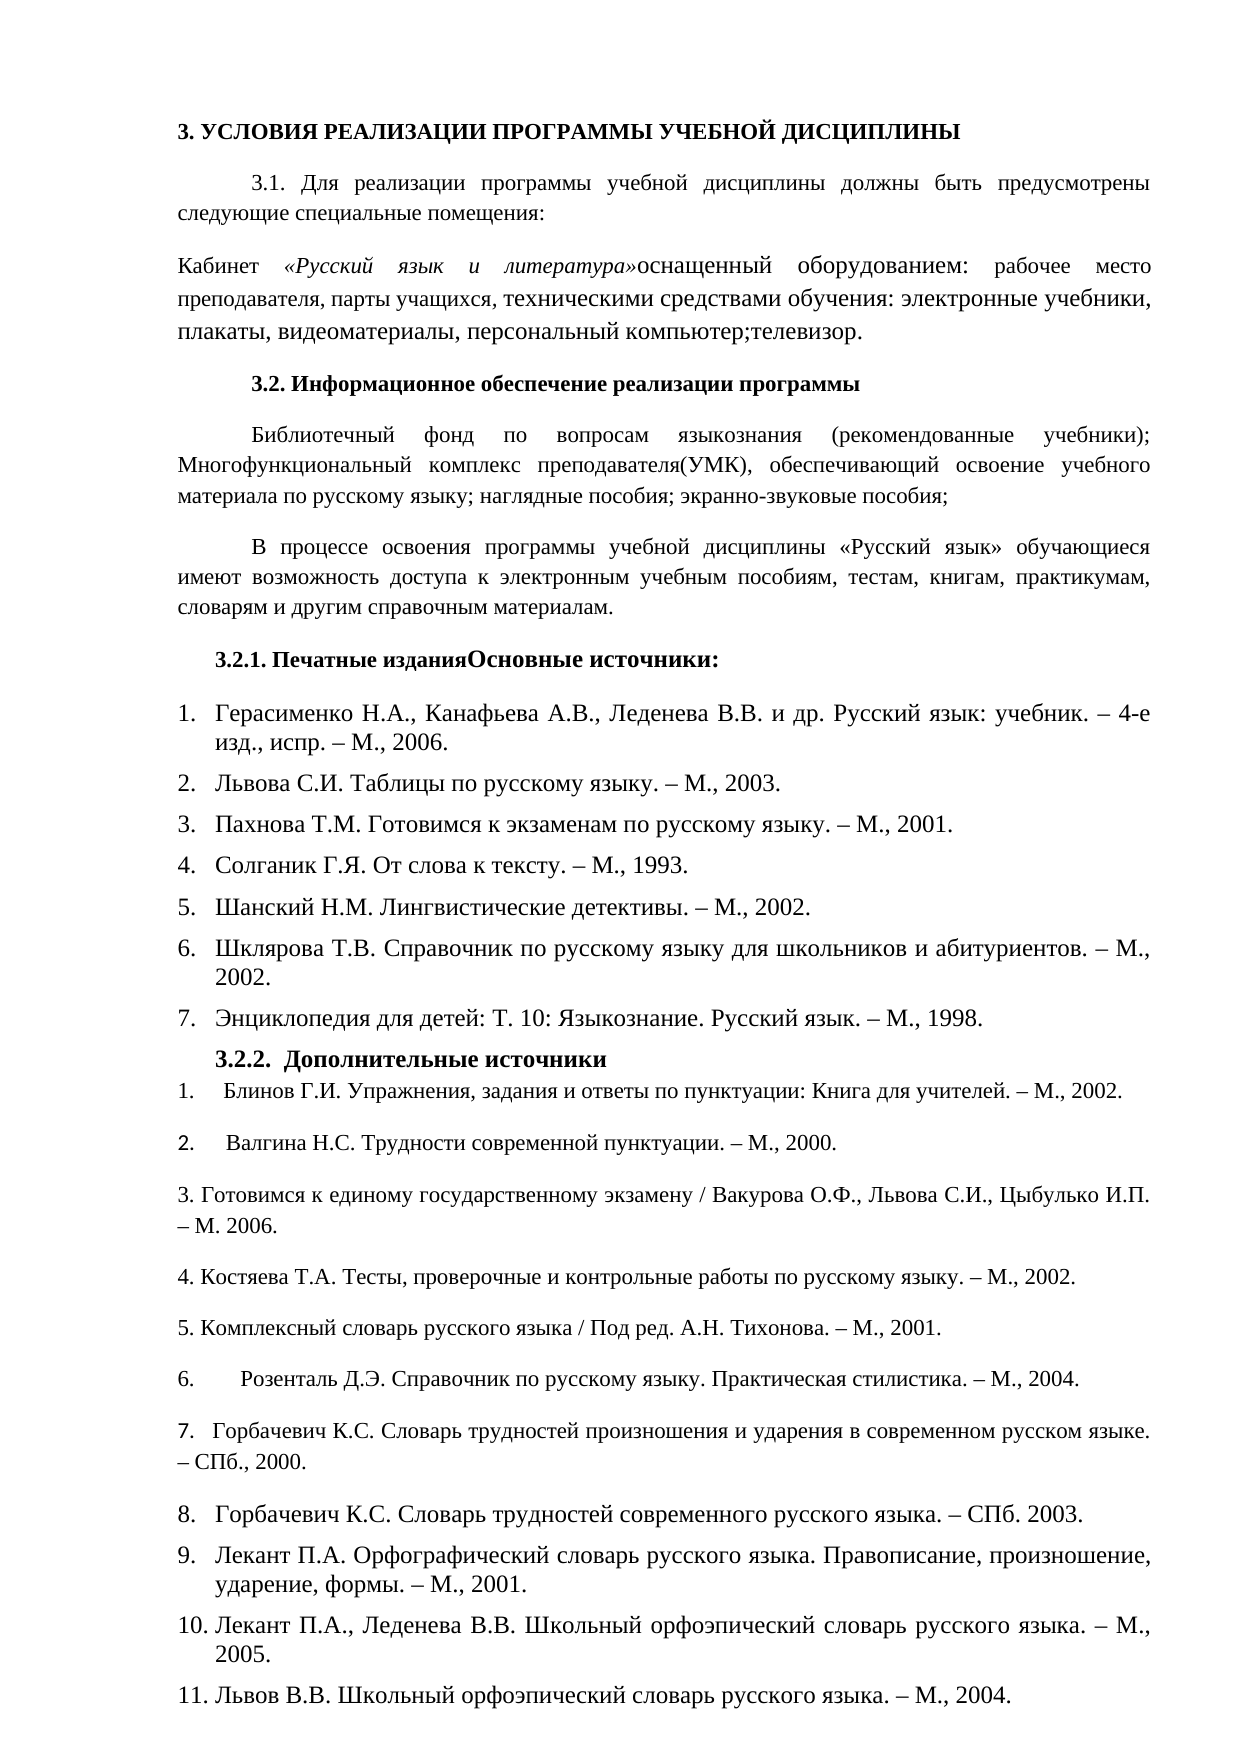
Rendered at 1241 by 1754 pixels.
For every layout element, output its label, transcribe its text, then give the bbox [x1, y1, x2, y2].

text 3.1. Для реализации программы учебной дисциплины должны быть предусмотрены следующие специальные помещения: [177, 169, 1152, 226]
list Шклярова Т.В. Справочник по русскому языку для школьников и абитуриентов. – М., 2002. [177, 933, 1152, 991]
text 6. Розенталь Д.Э. Справочник по русскому языку. Практическая стилистика. – М., 2004. [177, 1365, 1152, 1391]
text Кабинет «Русский язык и литература»оснащенный оборудованием: рабочее место преподавателя, парты учащихся, техническими средствами обучения: электронные учебники, плакаты, видеоматериалы, персональный компьютер;телевизор. [177, 250, 1152, 345]
text 7. Горбачевич К.С. Словарь трудностей произношения и ударения в современном русском языке. – СПб., 2000. [177, 1416, 1152, 1474]
text 1. Блинов Г.И. Упражнения, задания и ответы по пунктуации: Книга для учителей. – М., 2002. [177, 1077, 1152, 1104]
text 3. Готовимся к единому государственному экзамену / Вакурова О.Ф., Львова С.И., Цыбулько И.П. – М. 2006. [177, 1181, 1152, 1238]
list Горбачевич К.С. Словарь трудностей современного русского языка. – СПб. 2003. [177, 1499, 1152, 1527]
list Пахнова Т.М. Готовимся к экзаменам по русскому языку. – М., 2001. [177, 809, 1152, 838]
text 5. Комплексный словарь русского языка / Под ред. А.Н. Тихонова. – М., 2001. [177, 1314, 1152, 1340]
text 3.2.2. Дополнительные источники [215, 1044, 1152, 1073]
list Лекант П.А., Леденева В.В. Школьный орфоэпический словарь русского языка. – М., 2005. [177, 1610, 1152, 1667]
text 4. Костяева Т.А. Тесты, проверочные и контрольные работы по русскому языку. – М., 2002. [177, 1263, 1152, 1289]
list Солганик Г.Я. От слова к тексту. – М., 1993. [177, 851, 1152, 879]
text 3.2.1. Печатные изданияОсновные источники: [215, 644, 1152, 673]
text Библиотечный фонд по вопросам языкознания (рекомендованные учебники); Многофункциональный комплекс преподавателя(УМК), обеспечивающий освоение учебного материала по русскому языку; наглядные пособия; экранно-звуковые пособия; [177, 421, 1152, 508]
list Энциклопедия для детей: Т. 10: Языкознание. Русский язык. – М., 1998. [177, 1003, 1152, 1032]
list Львов В.В. Школьный орфоэпический словарь русского языка. – М., 2004. [177, 1680, 1152, 1709]
text 2. Валгина Н.С. Трудности современной пунктуации. – М., 2000. [177, 1128, 1152, 1156]
text В процессе освоения программы учебной дисциплины «Русский язык» обучающиеся имеют возможность доступа к электронным учебным пособиям, тестам, книгам, практикумам, словарям и другим справочным материалам. [177, 533, 1152, 619]
list Лекант П.А. Орфографический словарь русского языка. Правописание, произношение, ударение, формы. – М., 2001. [177, 1540, 1152, 1597]
list Львова С.И. Таблицы по русскому языку. – М., 2003. [177, 768, 1152, 797]
text 3.2. Информационное обеспечение реализации программы [177, 370, 1152, 397]
list Шанский Н.М. Лингвистические детективы. – М., 2002. [177, 892, 1152, 921]
text 3. УСЛОВИЯ РЕАЛИЗАЦИИ ПРОГРАММЫ УЧЕБНОЙ ДИСЦИПЛИНЫ [177, 118, 1152, 144]
list Герасименко Н.А., Канафьева А.В., Леденева В.В. и др. Русский язык: учебник. – 4-е изд., испр. – М., 2006. [177, 698, 1152, 756]
